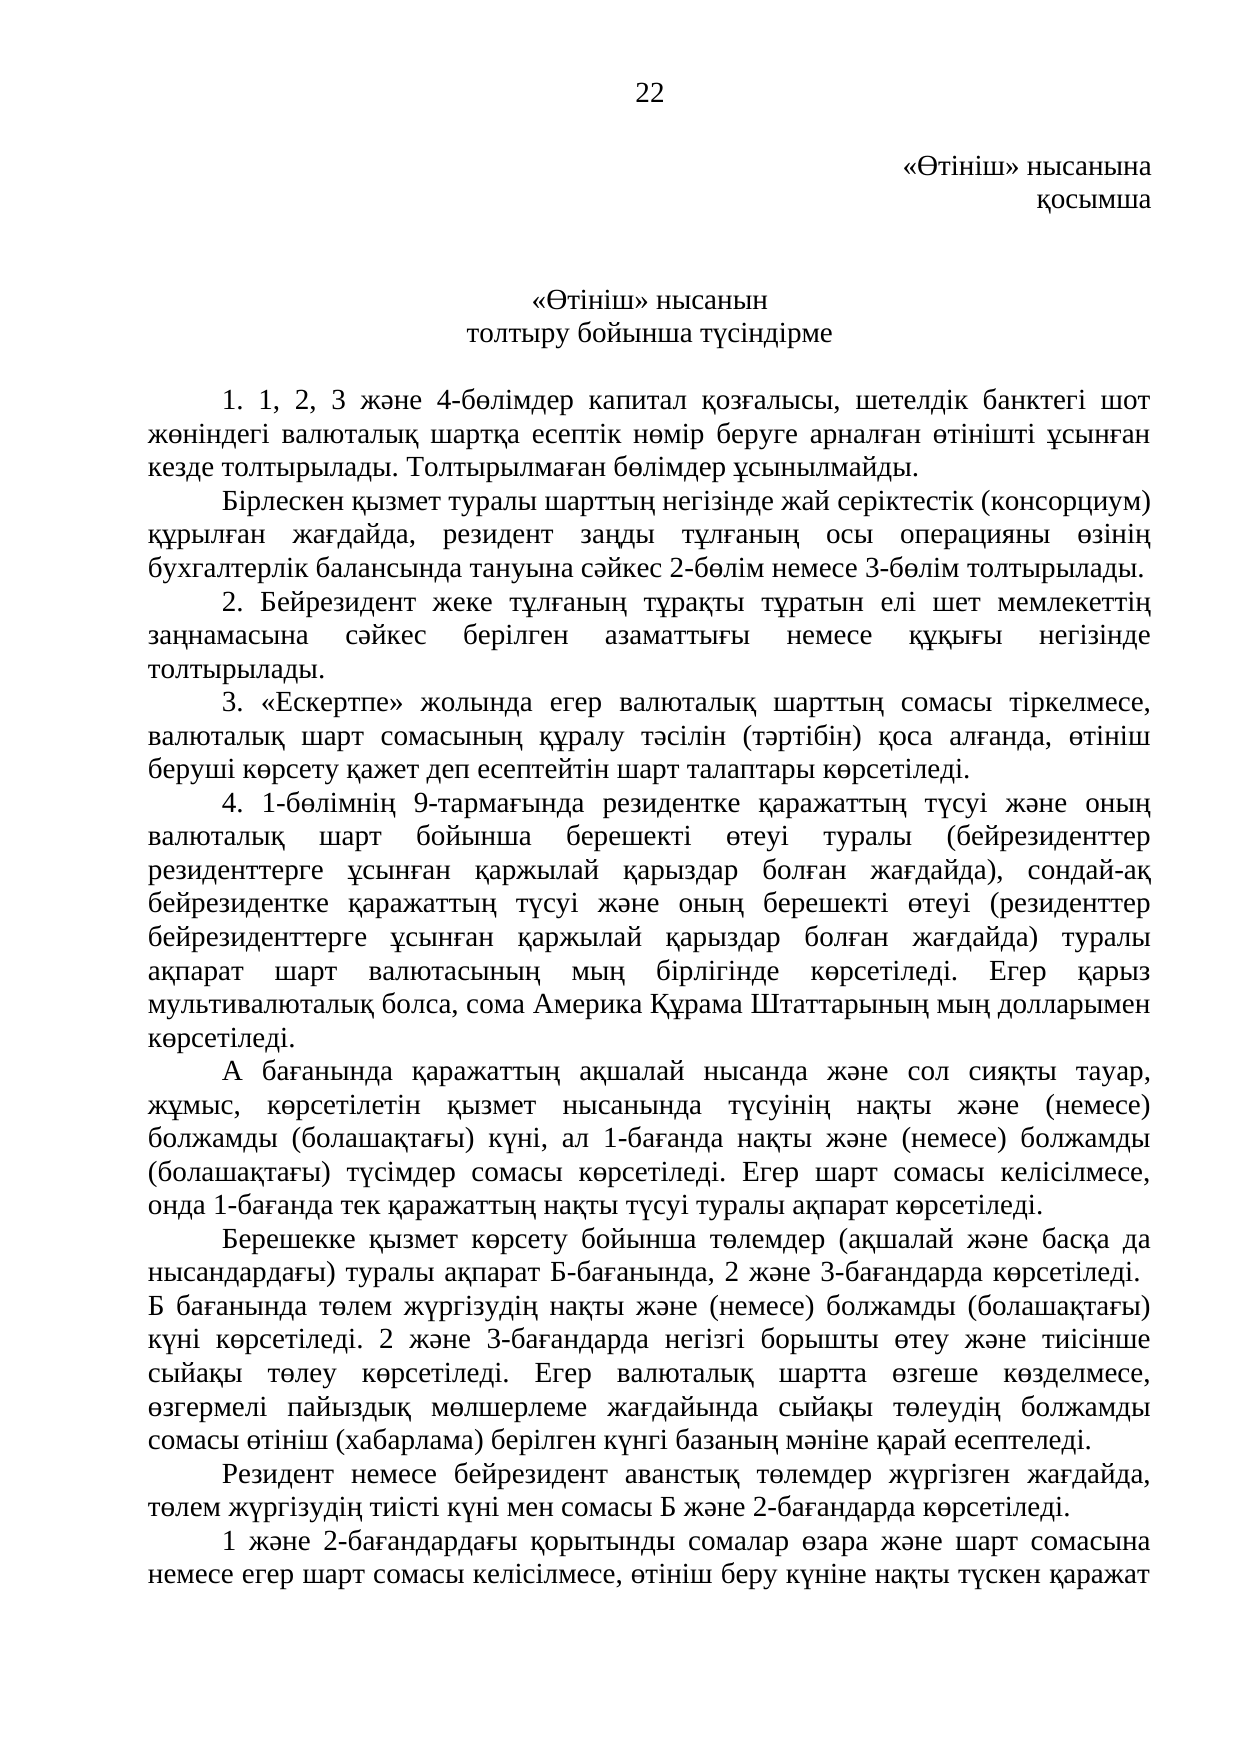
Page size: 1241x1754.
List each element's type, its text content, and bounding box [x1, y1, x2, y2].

text 2. Бейрезидент жеке тұлғаның тұрақты тұратын елі шет мемлекеттің заңнамасына сәйкес берілген азаматтығы немесе құқығы негізінде толтырылады. [148, 584, 1152, 684]
text «Өтініш» нысанын [148, 282, 1152, 315]
text А бағанында қаражаттың ақшалай нысанда және сол сияқты тауар, жұмыс, көрсетілетін қызмет нысанында түсуінің нақты және (немесе) болжамды (болашақтағы) күні, ал 1-бағанда нақты және (немесе) болжамды (болашақтағы) түсімдер сомасы көрсетіледі. Егер шарт сомасы келісілмесе, онда 1-бағанда тек қаражаттың нақты түсуі туралы ақпарат көрсетіледі. [148, 1053, 1152, 1221]
text 3. «Ескертпе» жолында егер валюталық шарттың сомасы тіркелмесе, валюталық шарт сомасының құралу тәсілін (тәртібін) қоса алғанда, өтініш беруші көрсету қажет деп есептейтін шарт талаптары көрсетіледі. [148, 684, 1152, 785]
text Берешекке қызмет көрсету бойынша төлемдер (ақшалай және басқа да нысандардағы) туралы ақпарат Б-бағанында, 2 және 3-бағандарда көрсетіледі. Б бағанында төлем жүргізудің нақты және (немесе) болжамды (болашақтағы) күні көрсетіледі. 2 және 3-бағандарда негізгі борышты өтеу және тиісінше сыйақы төлеу көрсетіледі. Егер валюталық шартта өзгеше көзделмесе, өзгермелі пайыздық мөлшерлеме жағдайында сыйақы төлеудің болжамды сомасы өтініш (хабарлама) берілген күнгі базаның мәніне қарай есептеледі. [148, 1221, 1152, 1456]
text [148, 1523, 1152, 1590]
text «Өтініш» нысанына [148, 148, 1152, 181]
text Резидент немесе бейрезидент аванстық төлемдер жүргізген жағдайда, төлем жүргізудің тиісті күні мен сомасы Б және 2-бағандарда көрсетіледі. [148, 1456, 1152, 1523]
text қосымша [148, 181, 1152, 215]
text толтыру бойынша түсіндірме [148, 315, 1152, 349]
text 1. 1, 2, 3 және 4-бөлімдер капитал қозғалысы, шетелдік банктегі шот жөніндегі валюталық шартқа есептік нөмір беруге арналған өтінішті ұсынған кезде толтырылады. Толтырылмаған бөлімдер ұсынылмайды. [148, 382, 1152, 483]
text Бірлескен қызмет туралы шарттың негізінде жай серіктестік (консорциум) құрылған жағдайда, резидент заңды тұлғаның осы операцияны өзінің бухгалтерлік балансында тануына сәйкес 2-бөлім немесе 3-бөлім толтырылады. [148, 483, 1152, 584]
text 4. 1-бөлімнің 9-тармағында резидентке қаражаттың түсуі және оның валюталық шарт бойынша берешекті өтеуі туралы (бейрезиденттер резиденттерге ұсынған қаржылай қарыздар болған жағдайда), сондай-ақ бейрезидентке қаражаттың түсуі және оның берешекті өтеуі (резиденттер бейрезиденттерге ұсынған қаржылай қарыздар болған жағдайда) туралы ақпарат шарт валютасының мың бірлігінде көрсетіледі. Егер қарыз мультивалюталық болса, сома Америка Құрама Штаттарының мың долларымен көрсетіледі. [148, 785, 1152, 1053]
